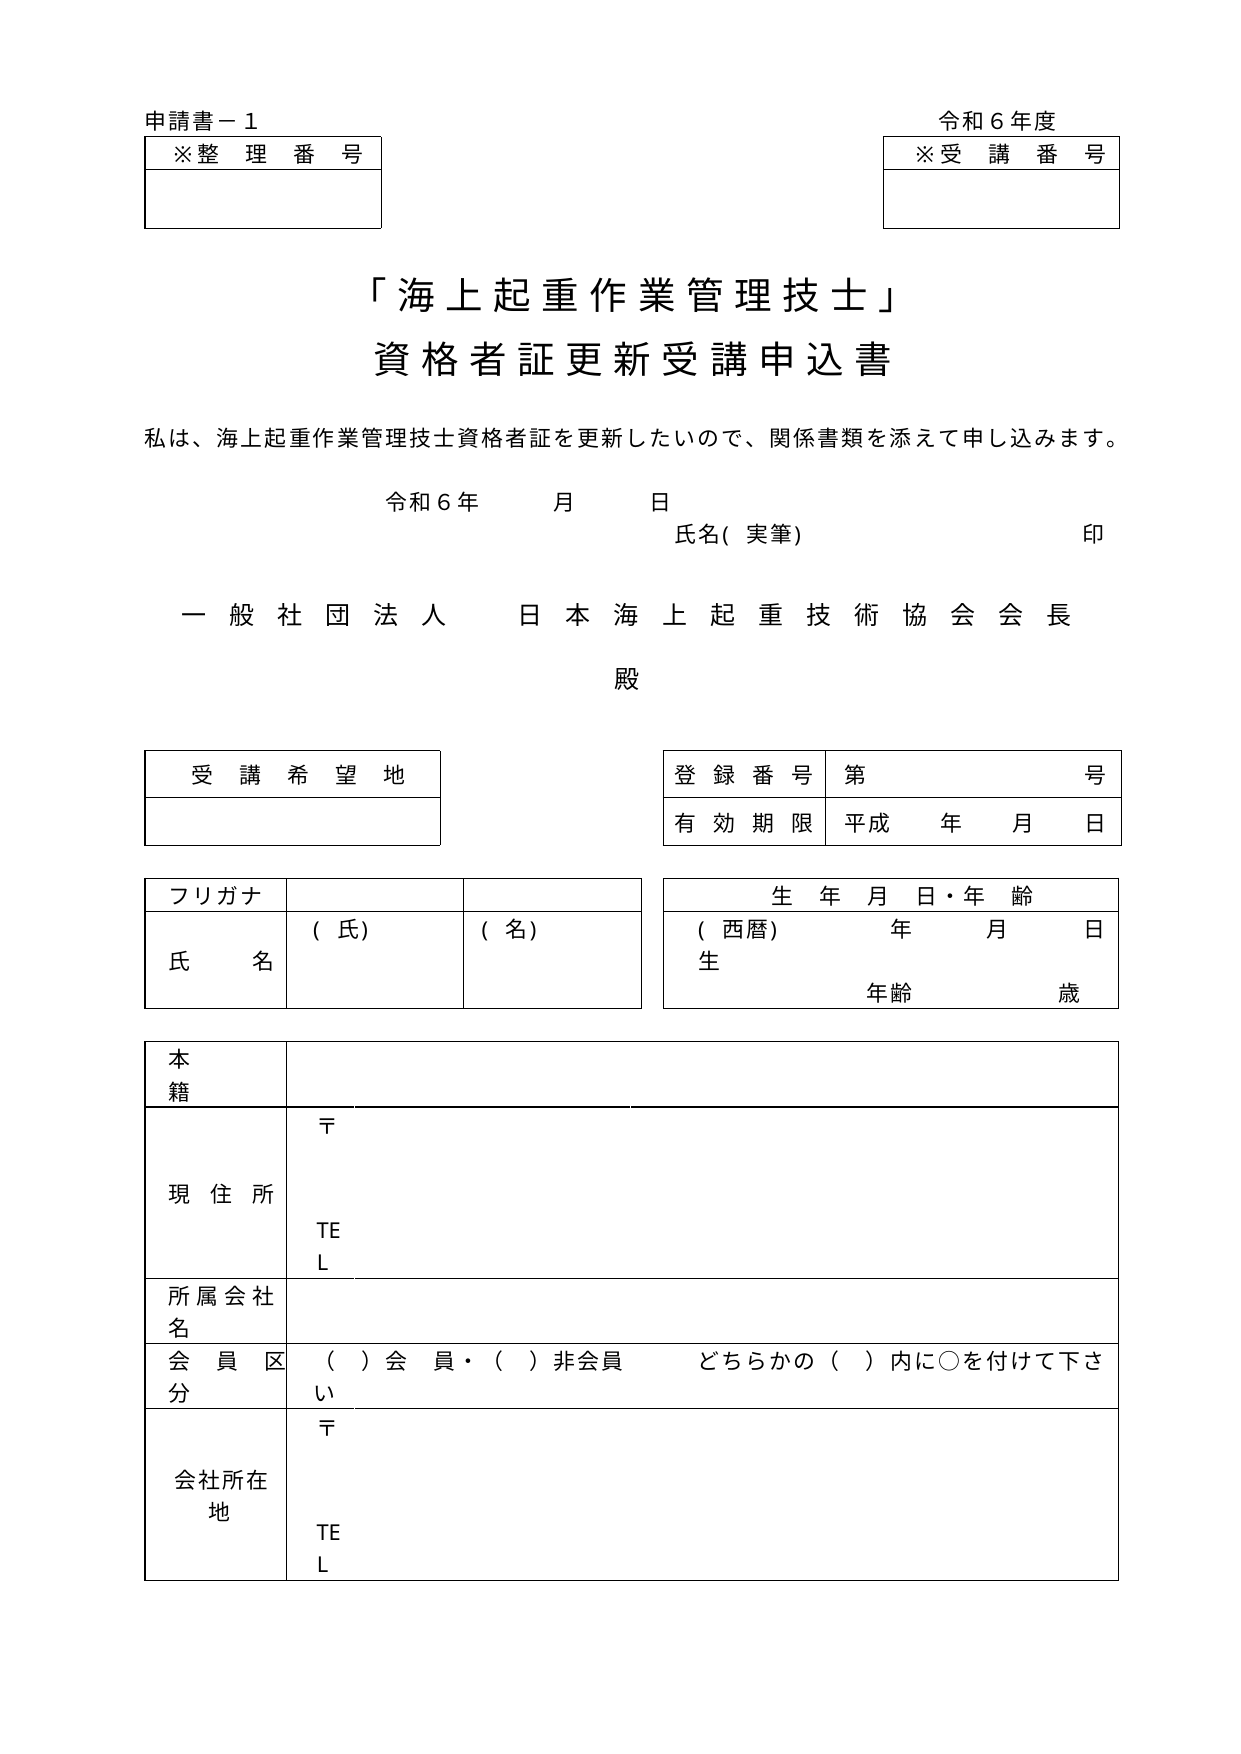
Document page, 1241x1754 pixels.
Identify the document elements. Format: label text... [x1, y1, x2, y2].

table_header 申請書－１ 令和６年度 「海上起重作業管理技士」 資格者証更新受講申込書 私は、海上起重作業管理技士資格者証を更新したいので、関係書類を添えて申し込みます。 令和６年 月 日 氏名(実筆) 印 一般社団法人 日本海上起重技術協会会長 殿 [134, 104, 1142, 1628]
